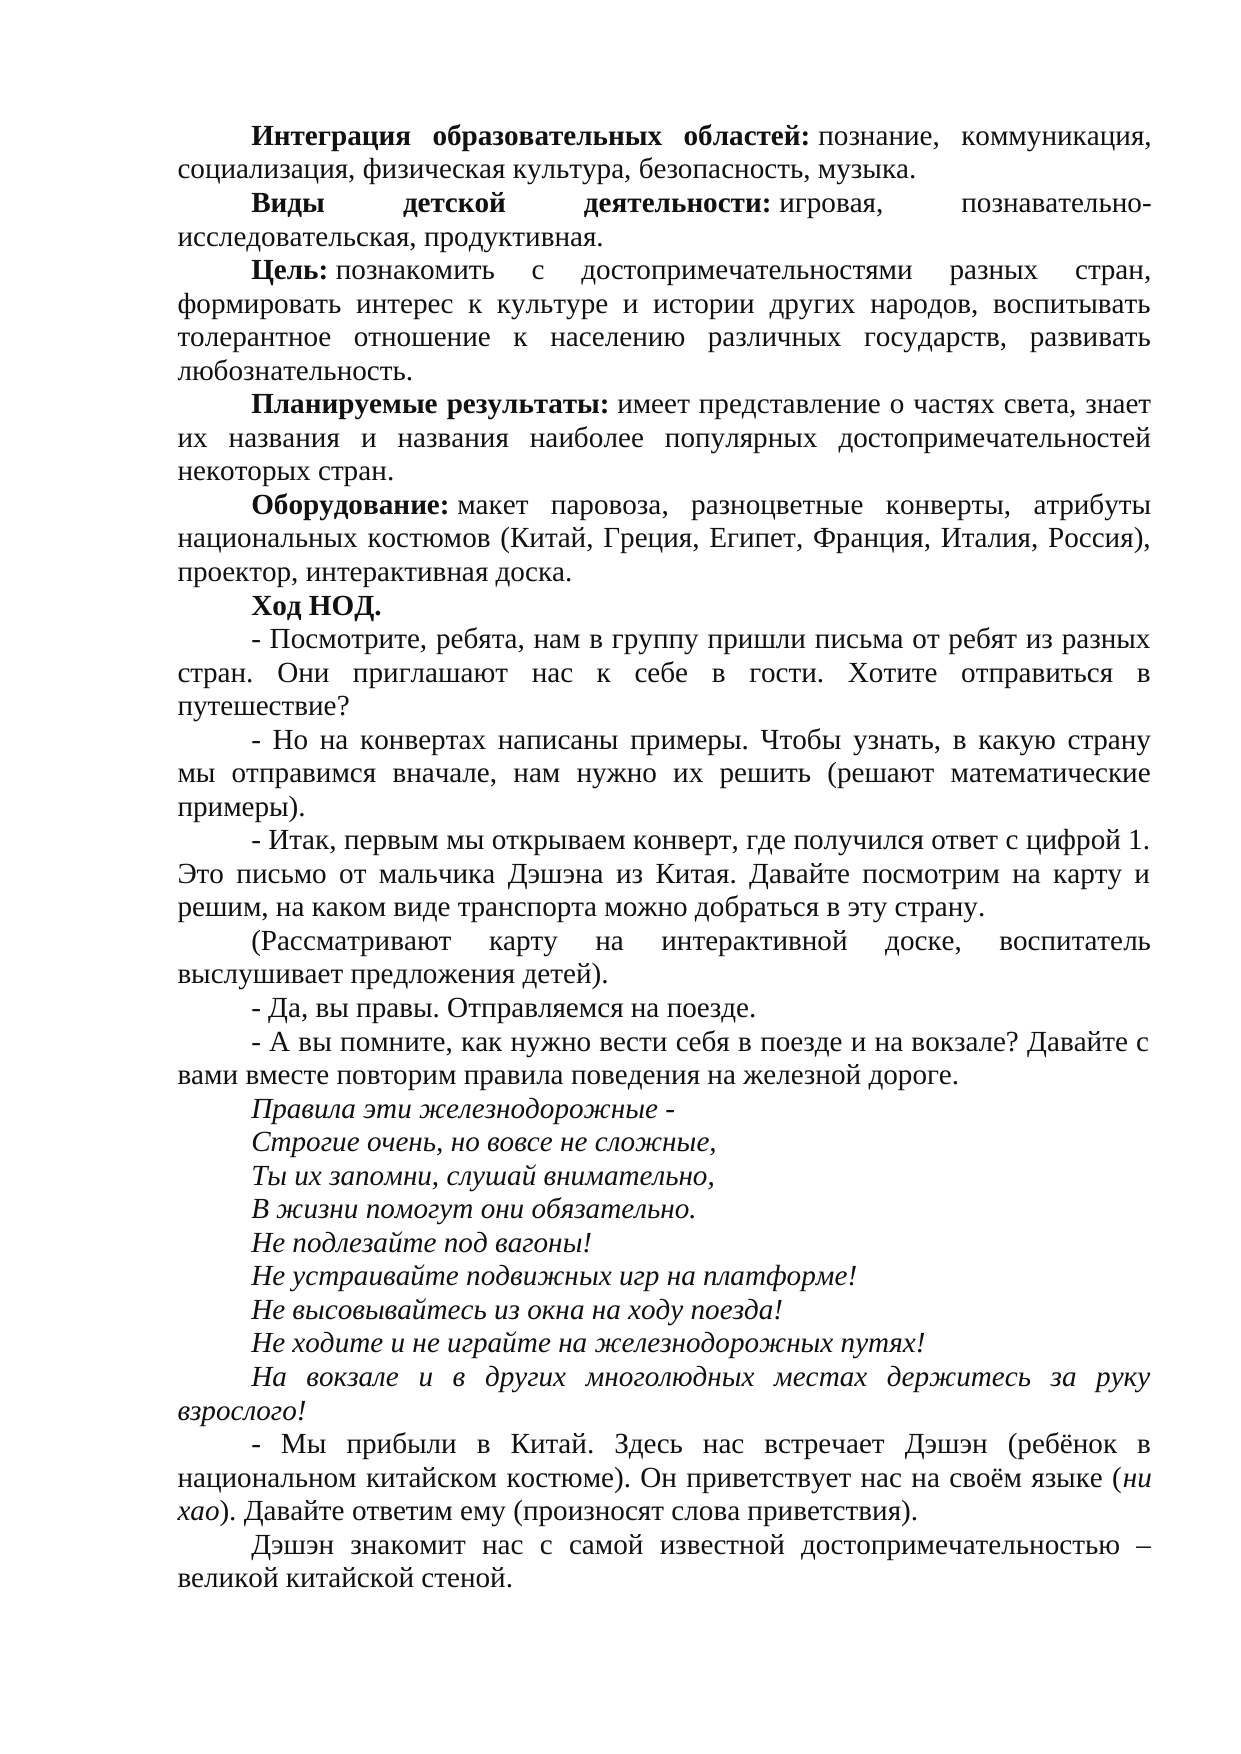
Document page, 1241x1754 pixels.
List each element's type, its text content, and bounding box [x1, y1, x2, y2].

text - Да, вы правы. Отправляемся на поезде. [177, 990, 1152, 1024]
text Не ходите и не играйте на железнодорожных путях! [177, 1326, 1152, 1359]
text - Итак, первым мы открываем конверт, где получился ответ с цифрой 1. Это письмо от мальчика Дэшэна из Китая. Давайте посмотрим на карту и решим, на каком виде транспорта можно добраться в эту страну. [177, 822, 1152, 923]
text - Посмотрите, ребята, нам в группу пришли письма от ребят из разных стран. Они приглашают нас к себе в гости. Хотите отправиться в путешествие? [177, 621, 1152, 722]
text Правила эти железнодорожные - [177, 1091, 1152, 1124]
text Оборудование: макет паровоза, разноцветные конверты, атрибуты национальных костюмов (Китай, Греция, Египет, Франция, Италия, Россия), проектор, интерактивная доска. [177, 487, 1152, 588]
text Ты их запомни, слушай внимательно, [177, 1158, 1152, 1191]
text Планируемые результаты: имеет представление о частях света, знает их названия и названия наиболее популярных достопримечательностей некоторых стран. [177, 386, 1152, 487]
text - Но на конвертах написаны примеры. Чтобы узнать, в какую страну мы отправимся вначале, нам нужно их решить (решают математические примеры). [177, 722, 1152, 822]
text Не высовывайтесь из окна на ходу поезда! [177, 1292, 1152, 1326]
text Цель: познакомить с достопримечательностями разных стран, формировать интерес к культуре и истории других народов, воспитывать толерантное отношение к населению различных государств, развивать любознательность. [177, 252, 1152, 386]
text - А вы помните, как нужно вести себя в поезде и на вокзале? Давайте с вами вместе повторим правила поведения на железной дороге. [177, 1024, 1152, 1091]
text В жизни помогут они обязательно. [177, 1191, 1152, 1225]
text Не устраивайте подвижных игр на платформе! [177, 1258, 1152, 1292]
text (Рассматривают карту на интерактивной доске, воспитатель выслушивает предложения детей). [177, 923, 1152, 990]
text Ход НОД. [177, 588, 1152, 621]
text Интеграция образовательных областей: познание, коммуникация, социализация, физическая культура, безопасность, музыка. [177, 118, 1152, 185]
text Виды детской деятельности: игровая, познавательно-исследовательская, продуктивная. [177, 185, 1152, 252]
text На вокзале и в других многолюдных местах держитесь за руку взрослого! [177, 1359, 1152, 1426]
text Дэшэн знакомит нас с самой известной достопримечательностью – великой китайской стеной. [177, 1527, 1152, 1594]
text Не подлезайте под вагоны! [177, 1225, 1152, 1258]
text Строгие очень, но вовсе не сложные, [177, 1124, 1152, 1158]
text - Мы прибыли в Китай. Здесь нас встречает Дэшэн (ребёнок в национальном китайском костюме). Он приветствует нас на своём языке (ни хао). Давайте ответим ему (произносят слова приветствия). [177, 1426, 1152, 1527]
